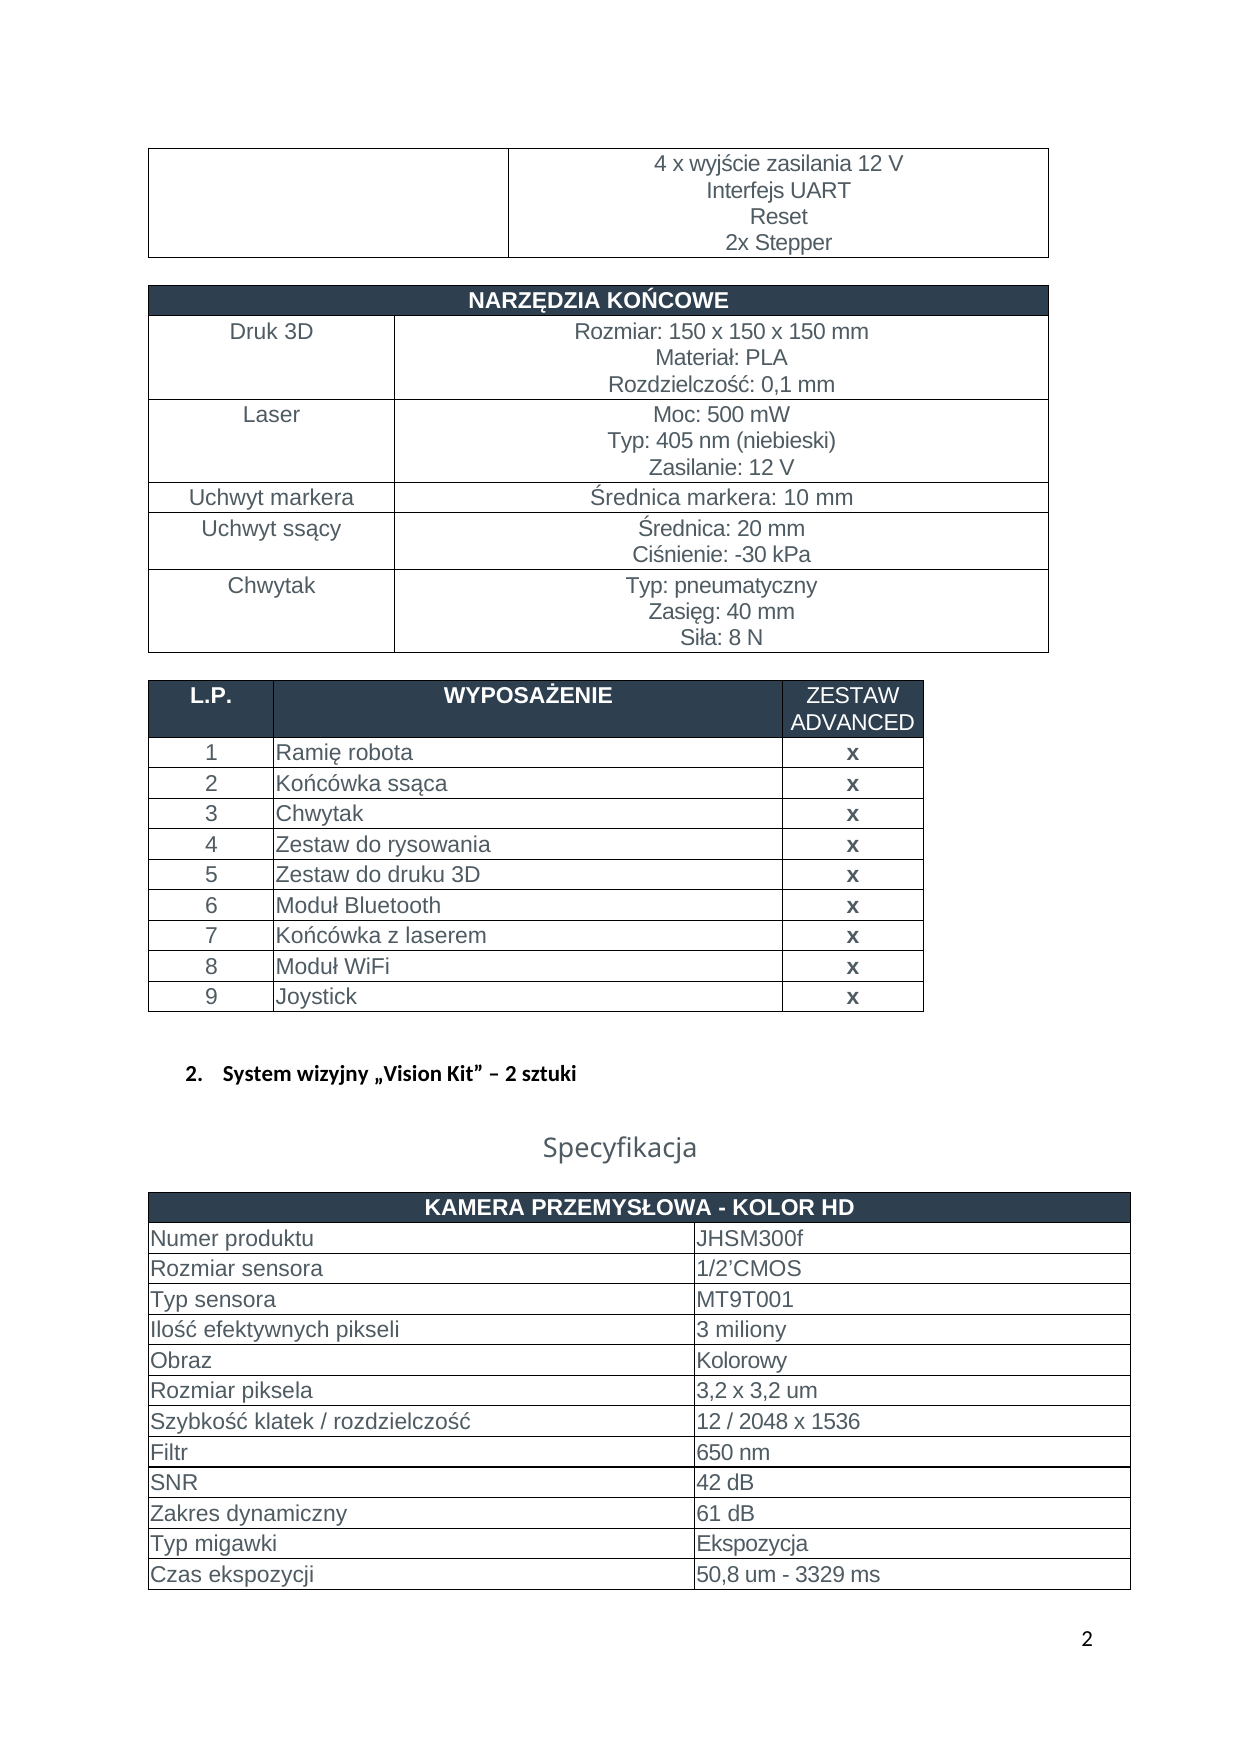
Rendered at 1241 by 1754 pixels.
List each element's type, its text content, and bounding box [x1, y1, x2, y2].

table_cell x [783, 799, 923, 828]
table_cell Zestaw do rysowania [274, 829, 782, 859]
table_cell Chwytak [274, 799, 782, 828]
table_cell Ekspozycja [695, 1529, 1130, 1558]
table_header NARZĘDZIA KOŃCOWE [149, 286, 1048, 315]
table_header Wyposażenie [274, 681, 782, 737]
table_cell Numer produktu [149, 1223, 694, 1253]
table_cell 2 [149, 768, 273, 798]
list System wizyjny „Vision Kit” – 2 sztuki [185, 1059, 1092, 1087]
table_cell Rozmiar: 150 x 150 x 150 mm Materiał: PLA Rozdzielczość: 0,1 mm [395, 316, 1048, 398]
table_cell x [783, 982, 923, 1011]
table_cell x [783, 951, 923, 981]
table_cell Ramię robota [274, 738, 782, 767]
table_cell Czas ekspozycji [149, 1559, 694, 1588]
table_cell 650 nm [695, 1437, 1130, 1466]
subtitle Specyfikacja [148, 1128, 1092, 1165]
table_cell x [783, 738, 923, 767]
table_cell 12 / 2048 x 1536 [695, 1406, 1130, 1436]
table_cell 6 [149, 890, 273, 920]
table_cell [509, 149, 1048, 257]
table_cell 4 [149, 829, 273, 859]
table_cell Zakres dynamiczny [149, 1498, 694, 1527]
table_cell Druk 3D [149, 316, 394, 398]
table_cell 9 [149, 982, 273, 1011]
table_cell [149, 149, 508, 257]
table_cell Obraz [149, 1345, 694, 1375]
table_header L.P. [149, 681, 273, 737]
table_cell Szybkość klatek / rozdzielczość [149, 1406, 694, 1436]
table_cell x [783, 829, 923, 859]
table_cell 3 [149, 799, 273, 828]
table_cell 5 [149, 860, 273, 889]
table_cell Kolorowy [695, 1345, 1130, 1375]
table_cell Joystick [274, 982, 782, 1011]
table_cell 50,8 um - 3329 ms [695, 1559, 1130, 1588]
table_cell 1/2’CMOS [695, 1254, 1130, 1283]
table_cell Ilość efektywnych pikseli [149, 1315, 694, 1344]
table_cell Uchwyt markera [149, 483, 394, 512]
table_cell JHSM300f [695, 1223, 1130, 1253]
table_cell 8 [149, 951, 273, 981]
table_cell Laser [149, 400, 394, 482]
table_cell x [783, 890, 923, 920]
table_cell 3 miliony [695, 1315, 1130, 1344]
table_cell 61 dB [695, 1498, 1130, 1527]
table_cell SNR [149, 1468, 694, 1497]
table_cell Rozmiar sensora [149, 1254, 694, 1283]
table_cell MT9T001 [695, 1284, 1130, 1314]
table_cell Rozmiar piksela [149, 1376, 694, 1405]
table_cell Końcówka z laserem [274, 921, 782, 950]
table_cell 1 [149, 738, 273, 767]
table_cell 3,2 x 3,2 um [695, 1376, 1130, 1405]
table_cell Typ: pneumatyczny Zasięg: 40 mm Siła: 8 N [395, 570, 1048, 652]
table_cell Chwytak [149, 570, 394, 652]
table_cell Średnica: 20 mm Ciśnienie: -30 kPa [395, 513, 1048, 569]
table_cell x [783, 921, 923, 950]
table_cell Moduł Bluetooth [274, 890, 782, 920]
table_header KAMERA PRZEMYSŁOWA - KOLOR HD [149, 1193, 1130, 1222]
table_cell Średnica markera: 10 mm [395, 483, 1048, 512]
table_cell Filtr [149, 1437, 694, 1466]
table_cell Moduł WiFi [274, 951, 782, 981]
table_cell Zestaw do druku 3D [274, 860, 782, 889]
table_cell x [783, 860, 923, 889]
table_cell 42 dB [695, 1468, 1130, 1497]
table_cell Typ migawki [149, 1529, 694, 1558]
table_cell Uchwyt ssący [149, 513, 394, 569]
table_cell 7 [149, 921, 273, 950]
table_cell x [783, 768, 923, 798]
table_cell Końcówka ssąca [274, 768, 782, 798]
table_cell Typ sensora [149, 1284, 694, 1314]
table_header ZESTAW ADVANCED [783, 681, 923, 737]
table_cell Moc: 500 mW Typ: 405 nm (niebieski) Zasilanie: 12 V [395, 400, 1048, 482]
